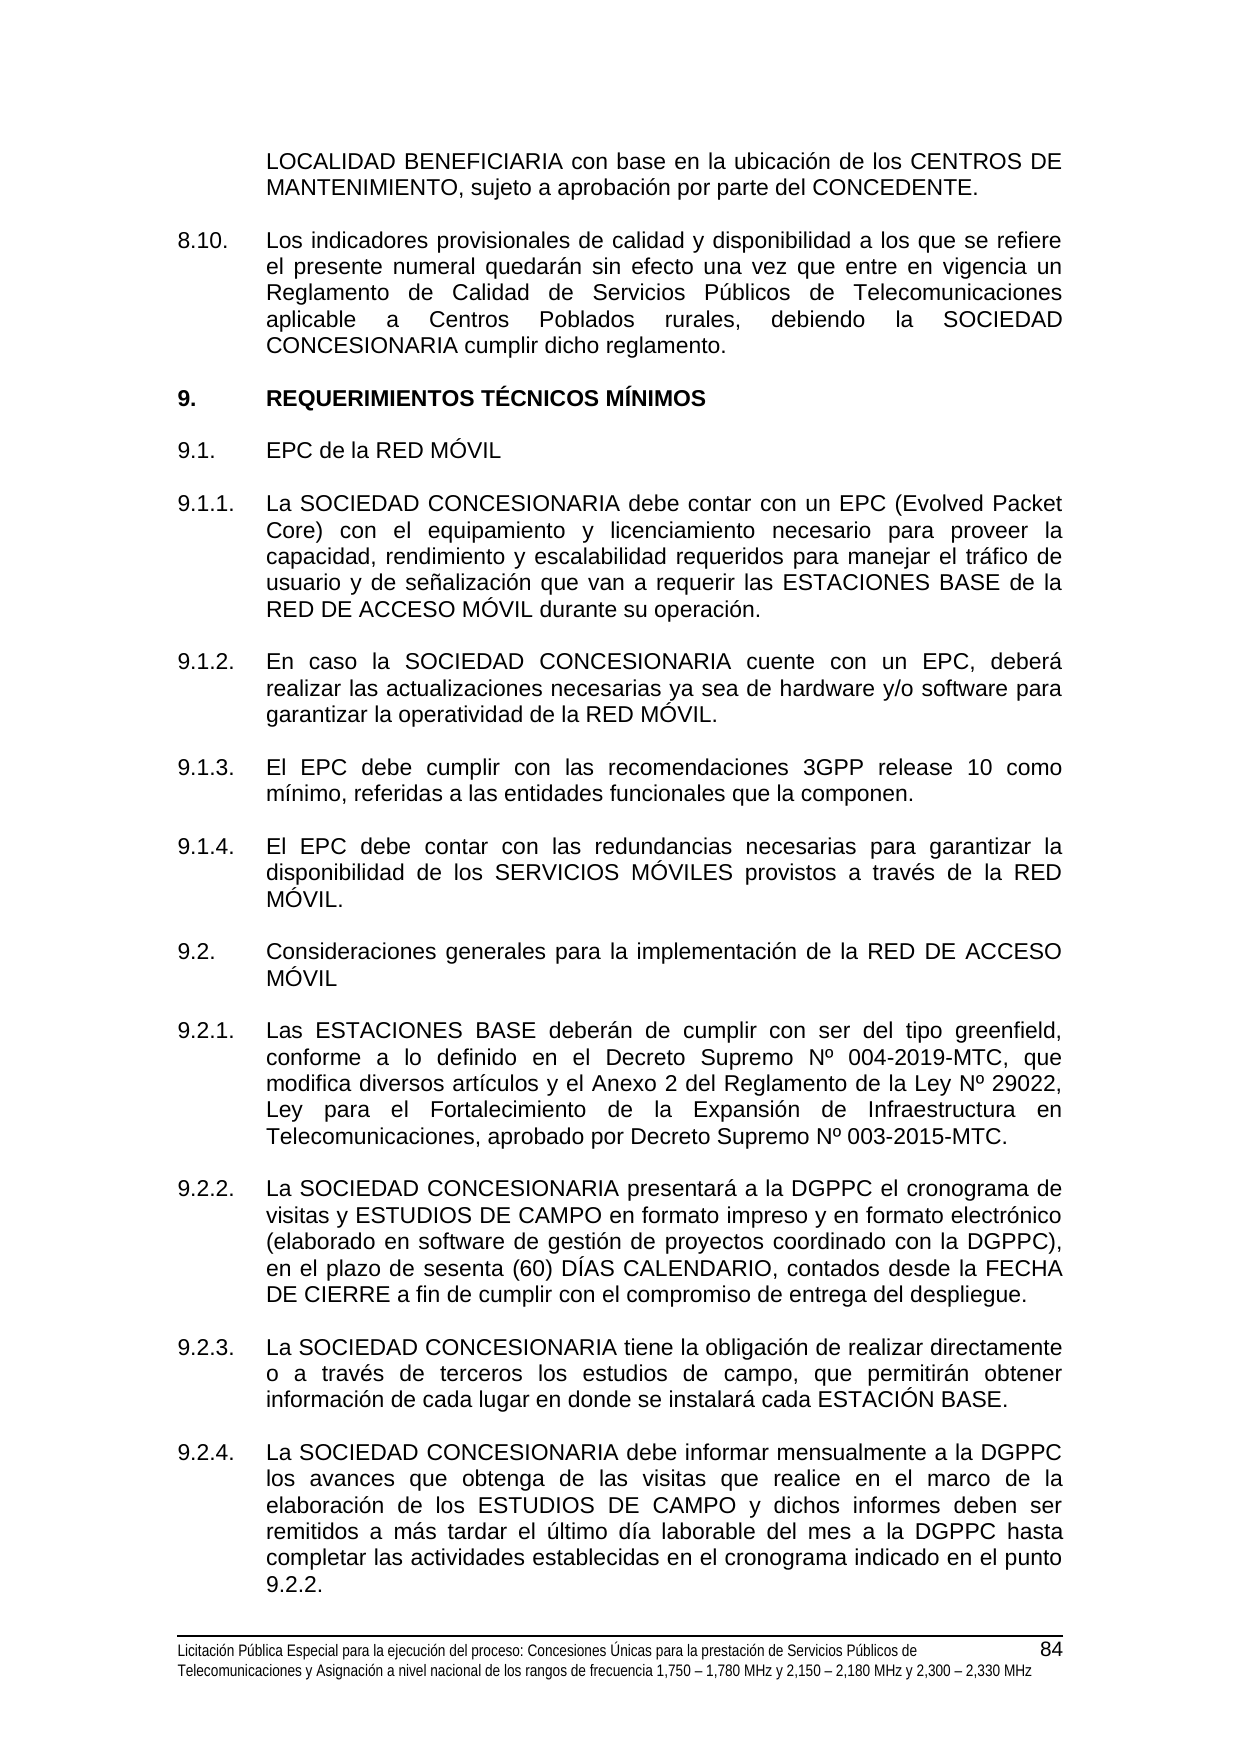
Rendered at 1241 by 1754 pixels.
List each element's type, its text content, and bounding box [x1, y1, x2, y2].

text 9.2.4. La SOCIEDAD CONCESIONARIA debe informar mensualmente a la DGPPC los avances que obtenga de las visitas que realice en el marco de la elaboración de los ESTUDIOS DE CAMPO y dichos informes deben ser remitidos a más tardar el último día laborable del mes a la DGPPC hasta completar las actividades establecidas en el cronograma indicado en el punto 9.2.2. [177, 1439, 1063, 1597]
text 9.1.1. La SOCIEDAD CONCESIONARIA debe contar con un EPC (Evolved Packet Core) con el equipamiento y licenciamiento necesario para proveer la capacidad, rendimiento y escalabilidad requeridos para manejar el tráfico de usuario y de señalización que van a requerir las ESTACIONES BASE de la RED DE ACCESO MÓVIL durante su operación. [177, 490, 1063, 622]
text 8.10. Los indicadores provisionales de calidad y disponibilidad a los que se refiere el presente numeral quedarán sin efecto una vez que entre en vigencia un Reglamento de Calidad de Servicios Públicos de Telecomunicaciones aplicable a Centros Poblados rurales, debiendo la SOCIEDAD CONCESIONARIA cumplir dicho reglamento. [177, 227, 1063, 358]
text 9.2.1. Las ESTACIONES BASE deberán de cumplir con ser del tipo greenfield, conforme a lo definido en el Decreto Supremo Nº 004-2019-MTC, que modifica diversos artículos y el Anexo 2 del Reglamento de la Ley Nº 29022, Ley para el Fortalecimiento de la Expansión de Infraestructura en Telecomunicaciones, aprobado por Decreto Supremo Nº 003-2015-MTC. [177, 1017, 1063, 1149]
text 9.2.3. La SOCIEDAD CONCESIONARIA tiene la obligación de realizar directamente o a través de terceros los estudios de campo, que permitirán obtener información de cada lugar en donde se instalará cada ESTACIÓN BASE. [177, 1333, 1063, 1413]
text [177, 148, 1063, 200]
text 9.1.2. En caso la SOCIEDAD CONCESIONARIA cuente con un EPC, deberá realizar las actualizaciones necesarias ya sea de hardware y/o software para garantizar la operatividad de la RED MÓVIL. [177, 648, 1063, 727]
text 9.2. Consideraciones generales para la implementación de la RED DE ACCESO MÓVIL [177, 938, 1063, 991]
text 9.1.3. El EPC debe cumplir con las recomendaciones 3GPP release 10 como mínimo, referidas a las entidades funcionales que la componen. [177, 754, 1063, 806]
text 9.1. EPC de la RED MÓVIL [177, 437, 1063, 464]
text 9.1.4. El EPC debe contar con las redundancias necesarias para garantizar la disponibilidad de los SERVICIOS MÓVILES provistos a través de la RED MÓVIL. [177, 833, 1063, 912]
text 9. REQUERIMIENTOS TÉCNICOS MÍNIMOS [177, 385, 1063, 411]
text 9.2.2. La SOCIEDAD CONCESIONARIA presentará a la DGPPC el cronograma de visitas y ESTUDIOS DE CAMPO en formato impreso y en formato electrónico (elaborado en software de gestión de proyectos coordinado con la DGPPC), en el plazo de sesenta (60) DÍAS CALENDARIO, contados desde la FECHA DE CIERRE a fin de cumplir con el compromiso de entrega del despliegue. [177, 1175, 1063, 1307]
